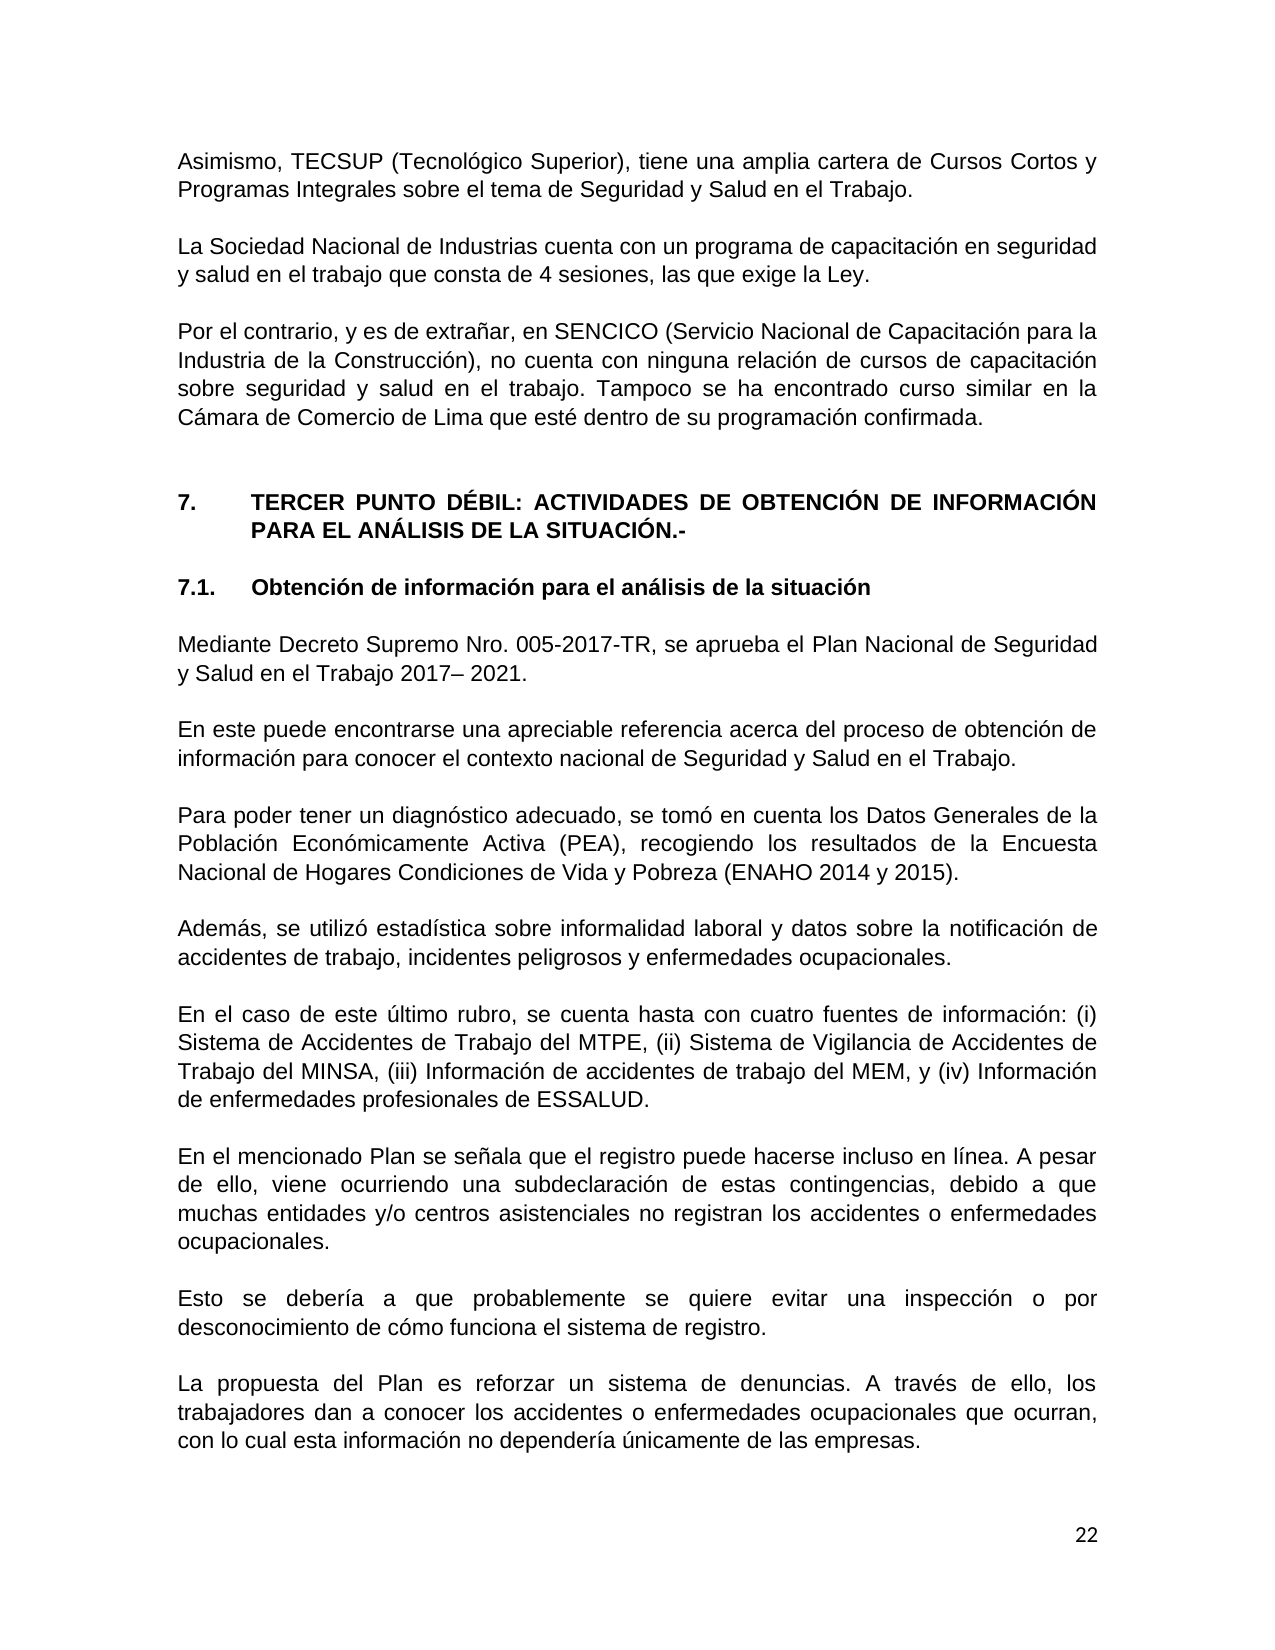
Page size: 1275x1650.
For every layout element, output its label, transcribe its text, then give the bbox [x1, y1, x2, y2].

text En el caso de este último rubro, se cuenta hasta con cuatro fuentes de información: (i) Sistema de Accidentes de Trabajo del MTPE, (ii) Sistema de Vigilancia de Accidentes de Trabajo del MINSA, (iii) Información de accidentes de trabajo del MEM, y (iv) Información de enfermedades profesionales de ESSALUD. [177, 1001, 1098, 1112]
text Mediante Decreto Supremo Nro. 005-2017-TR, se aprueba el Plan Nacional de Seguridad y Salud en el Trabajo 2017– 2021. [177, 631, 1098, 686]
text La propuesta del Plan es reforzar un sistema de denuncias. A través de ello, los trabajadores dan a conocer los accidentes o enfermedades ocupacionales que ocurran, con lo cual esta información no dependería únicamente de las empresas. [177, 1425, 1098, 1454]
text En el mencionado Plan se señala que el registro puede hacerse incluso en línea. A pesar de ello, viene ocurriendo una subdeclaración de estas contingencias, debido a que muchas entidades y/o centros asistenciales no registran los accidentes o enfermedades ocupacionales. [177, 1143, 1098, 1200]
text Esto se debería a que probablemente se quiere evitar una inspección o por desconocimiento de cómo funciona el sistema de registro. [177, 1311, 1098, 1340]
text 7.1. Obtención de información para el análisis de la situación [177, 574, 1098, 601]
text Para poder tener un diagnóstico adecuado, se tomó en cuenta los Datos Generales de la Población Económicamente Activa (PEA), recogiendo los resultados de la Encuesta Nacional de Hogares Condiciones de Vida y Pobreza (ENAHO 2014 y 2015). [177, 802, 1098, 885]
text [177, 148, 1098, 202]
text 7. TERCER PUNTO DÉBIL: ACTIVIDADES DE OBTENCIÓN DE INFORMACIÓN PARA EL ANÁLISIS DE LA SITUACIÓN.- [177, 489, 1098, 544]
text La Sociedad Nacional de Industrias cuenta con un programa de capacitación en seguridad y salud en el trabajo que consta de 4 sesiones, las que exige la Ley. [177, 233, 1098, 288]
text Por el contrario, y es de extrañar, en SENCICO (Servicio Nacional de Capacitación para la Industria de la Construcción), no cuenta con ninguna relación de cursos de capacitación sobre seguridad y salud en el trabajo. Tampoco se ha encontrado curso similar en la Cámara de Comercio de Lima que esté dentro de su programación confirmada. [177, 318, 1098, 430]
text En el mencionado Plan se señala que el registro puede hacerse incluso en línea. A pesar de ello, viene ocurriendo una subdeclaración de estas contingencias, debido a que muchas entidades y/o centros asistenciales no registran los accidentes o enfermedades ocupacionales. [177, 1226, 1098, 1254]
text En este puede encontrarse una apreciable referencia acerca del proceso de obtención de información para conocer el contexto nacional de Seguridad y Salud en el Trabajo. [177, 716, 1098, 771]
text Además, se utilizó estadística sobre informalidad laboral y datos sobre la notificación de accidentes de trabajo, incidentes peligrosos y enfermedades ocupacionales. [177, 915, 1098, 970]
